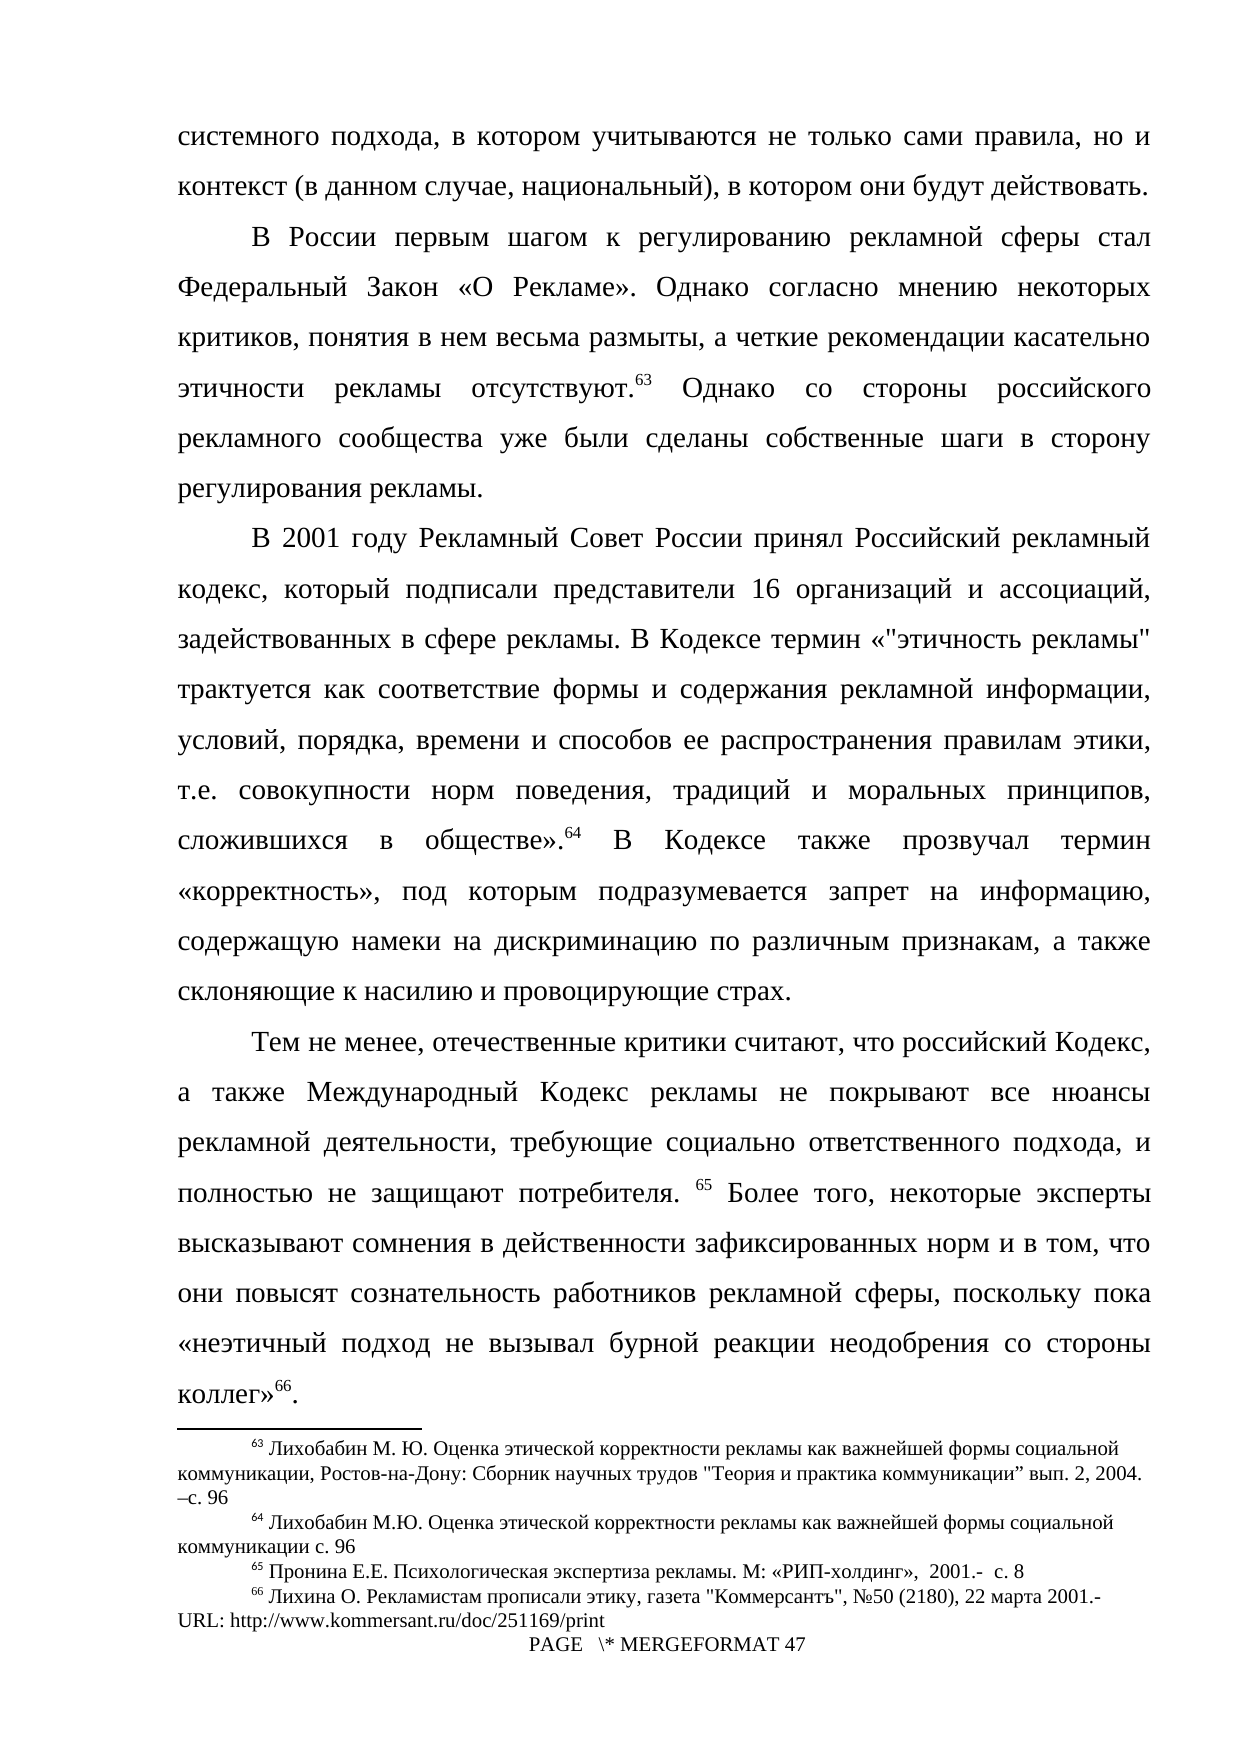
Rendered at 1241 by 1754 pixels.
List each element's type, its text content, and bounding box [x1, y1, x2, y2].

text В 2001 году Рекламный Совет России принял Российский рекламный кодекс, который подписали представители 16 организаций и ассоциаций, задействованных в сфере рекламы. В Кодексе термин «"этичность рекламы" трактуется как соответствие формы и содержания рекламной информации, условий, порядка, времени и способов ее распространения правилам этики, т.е. совокупности норм поведения, традиций и моральных принципов, сложившихся в обществе». В Кодексе также прозвучал термин «корректность», под которым подразумевается запрет на информацию, содержащую намеки на дискриминацию по различным признакам, а также склоняющие к насилию и провоцирующие страх. [177, 521, 1152, 1007]
text Тем не менее, отечественные критики считают, что российский Кодекс, а также Международный Кодекс рекламы не покрывают все нюансы рекламной деятельности, требующие социально ответственного подхода, и полностью не защищают потребителя. Более того, некоторые эксперты высказывают сомнения в действенности зафиксированных норм и в том, что они повысят сознательность работников рекламной сферы, поскольку пока «неэтичный подход не вызывал бурной реакции неодобрения со стороны коллег». [177, 1024, 1152, 1409]
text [177, 118, 1152, 202]
text В России первым шагом к регулированию рекламной сферы стал Федеральный Закон «О Рекламе». Однако согласно мнению некоторых критиков, понятия в нем весьма размыты, а четкие рекомендации касательно этичности рекламы отсутствуют. Однако со стороны российского рекламного сообщества уже были сделаны собственные шаги в сторону регулирования рекламы. [177, 219, 1152, 504]
